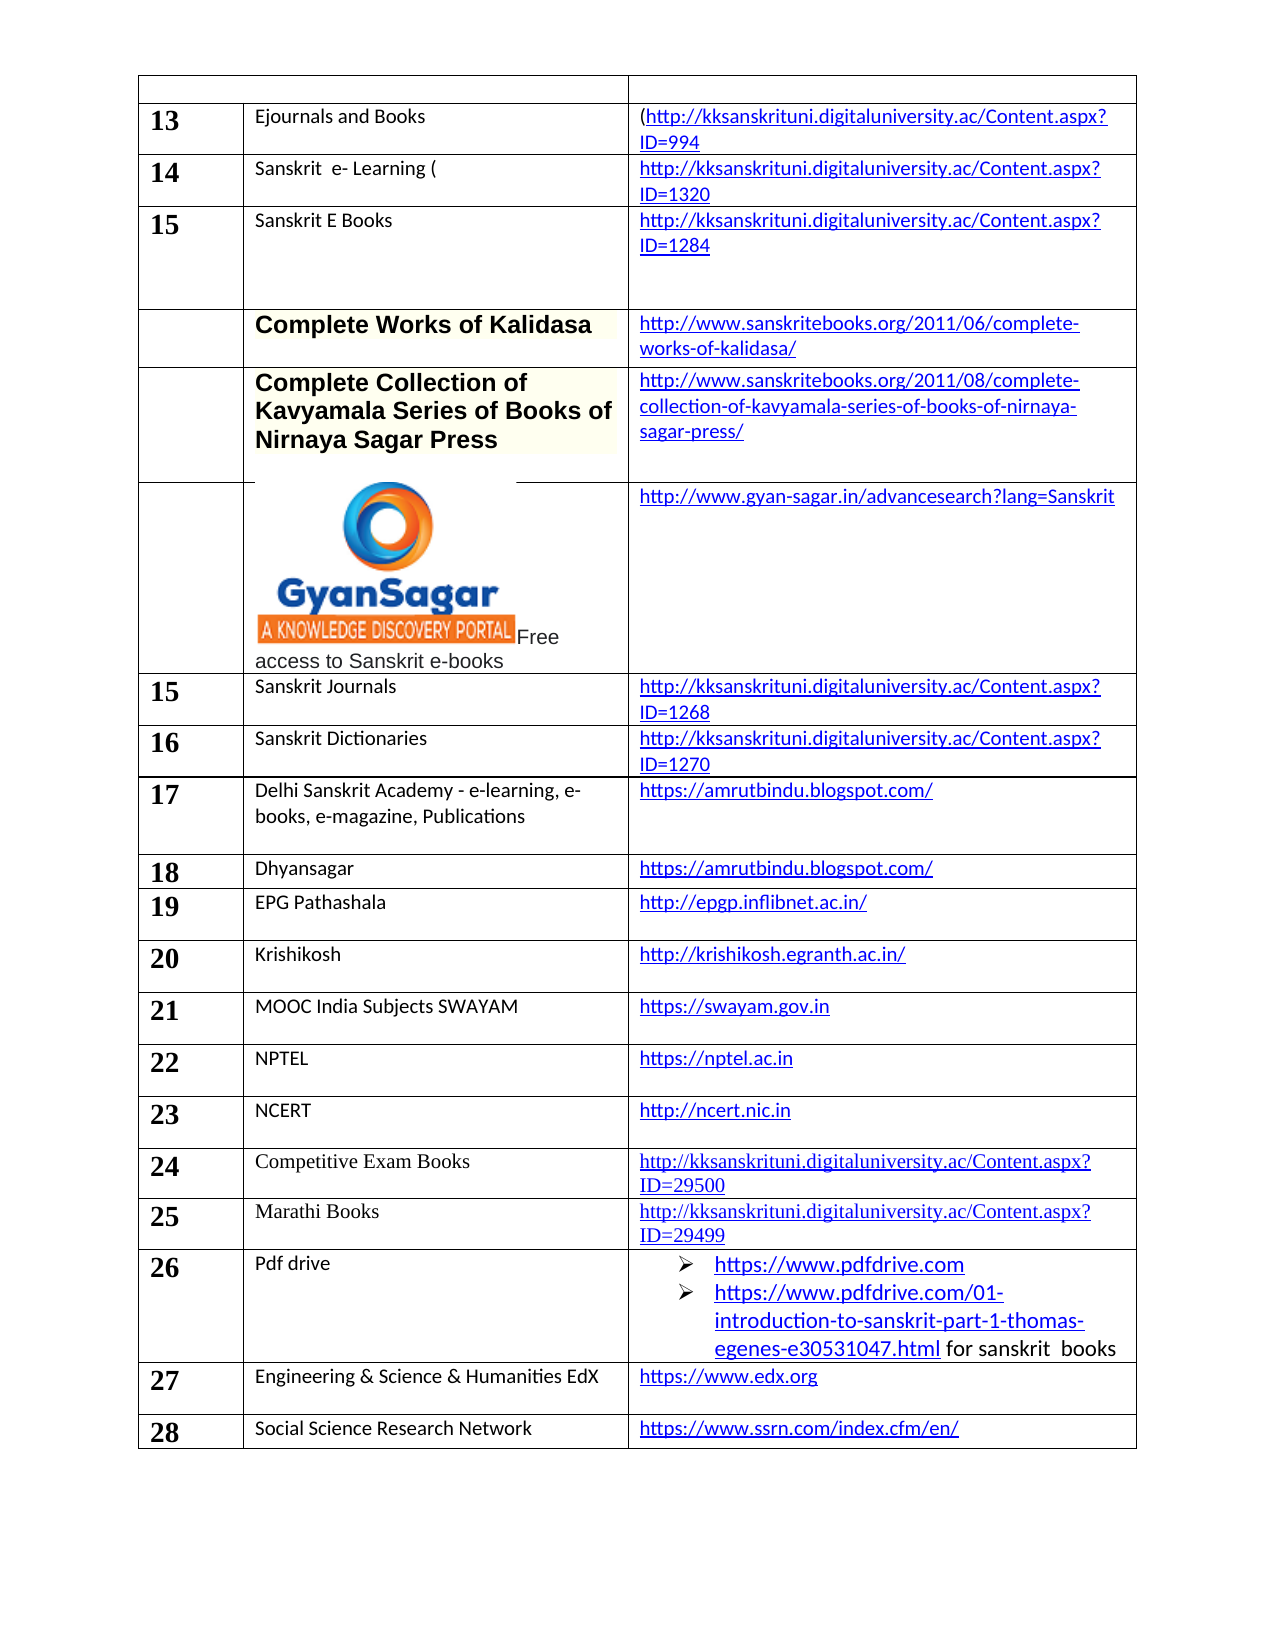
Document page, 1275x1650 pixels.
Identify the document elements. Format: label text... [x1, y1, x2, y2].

table_cell [139, 310, 243, 367]
table_cell Competitive Exam Books [244, 1149, 628, 1198]
table_cell https://www.ssrn.com/index.cfm/en/ [629, 1415, 1136, 1448]
table_cell http://www.gyan-sagar.in/advancesearch?lang=Sanskrit [629, 483, 1136, 673]
table_cell 15 [139, 674, 243, 724]
table_cell http://epgp.inflibnet.ac.in/ [629, 889, 1136, 940]
table_cell NCERT [244, 1097, 628, 1148]
table_cell 27 [139, 1363, 243, 1414]
table_cell NPTEL [244, 1045, 628, 1096]
table_cell http://krishikosh.egranth.ac.in/ [629, 941, 1136, 992]
table_cell MOOC India Subjects SWAYAM [244, 993, 628, 1044]
table_cell [139, 483, 243, 673]
table_cell http://ncert.nic.in [629, 1097, 1136, 1148]
table_cell [139, 368, 243, 482]
table_cell Sanskrit e- Learning ( [244, 155, 628, 206]
table_cell Pdf drive [244, 1250, 628, 1362]
table_cell http://kksanskrituni.digitaluniversity.ac/Content.aspx?ID=1268 [629, 674, 1136, 724]
table_cell 23 [139, 1097, 243, 1148]
table_cell http://kksanskrituni.digitaluniversity.ac/Content.aspx?ID=29499 [629, 1199, 1136, 1249]
table_cell http://kksanskrituni.digitaluniversity.ac/Content.aspx?ID=1270 [629, 726, 1136, 776]
table_cell 25 [139, 1199, 243, 1249]
table_cell 21 [139, 993, 243, 1044]
table_cell 24 [139, 1149, 243, 1198]
table_cell Dhyansagar [244, 855, 628, 888]
table_cell 17 [139, 778, 243, 854]
table_cell Sanskrit Dictionaries [244, 726, 628, 776]
table_cell http://www.sanskritebooks.org/2011/08/complete-collection-of-kavyamala-series-of-books-of-nirnaya-sagar-press/ [629, 368, 1136, 482]
table_cell Ejournals and Books [244, 104, 628, 154]
table_cell (http://kksanskrituni.digitaluniversity.ac/Content.aspx?ID=994 [629, 104, 1136, 154]
table_cell Free access to Sanskrit e-books [244, 483, 628, 673]
table_cell 22 [139, 1045, 243, 1096]
table_cell 20 [139, 941, 243, 992]
table_cell Complete Collection of Kavyamala Series of Books of Nirnaya Sagar Press [244, 368, 628, 482]
table_cell 13 [139, 104, 243, 154]
table_cell Engineering & Science & Humanities EdX [244, 1363, 628, 1414]
table_cell http://kksanskrituni.digitaluniversity.ac/Content.aspx?ID=1284 [629, 207, 1136, 309]
table_cell https://swayam.gov.in [629, 993, 1136, 1044]
table_cell Krishikosh [244, 941, 628, 992]
table_cell Delhi Sanskrit Academy - e-learning, e-books, e-magazine, Publications [244, 778, 628, 854]
table_cell 14 [139, 155, 243, 206]
table_cell Sanskrit E Books [244, 207, 628, 309]
table_cell 19 [139, 889, 243, 940]
table_cell https://nptel.ac.in [629, 1045, 1136, 1096]
picture [255, 482, 517, 645]
table_cell https://www.pdfdrive.com https://www.pdfdrive.com/01-introduction-to-sanskrit-part-1-thomas-egenes-e30531047.html for sanskrit books [629, 1250, 1136, 1362]
table_cell 26 [139, 1250, 243, 1362]
table_cell Marathi Books [244, 1199, 628, 1249]
table_cell https://amrutbindu.blogspot.com/ [629, 855, 1136, 888]
table_cell EPG Pathashala [244, 889, 628, 940]
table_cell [139, 76, 628, 102]
table_cell Sanskrit Journals [244, 674, 628, 724]
table_cell [629, 76, 1136, 102]
table_cell Social Science Research Network [244, 1415, 628, 1448]
table_cell 28 [139, 1415, 243, 1448]
table_cell 18 [139, 855, 243, 888]
table_cell 16 [139, 726, 243, 776]
table_cell http://kksanskrituni.digitaluniversity.ac/Content.aspx?ID=29500 [629, 1149, 1136, 1198]
table_cell Complete Works of Kalidasa [244, 310, 628, 367]
table_cell https://www.edx.org [629, 1363, 1136, 1414]
table_cell 15 [139, 207, 243, 309]
table_cell http://kksanskrituni.digitaluniversity.ac/Content.aspx?ID=1320 [629, 155, 1136, 206]
table_cell http://www.sanskritebooks.org/2011/06/complete-works-of-kalidasa/ [629, 310, 1136, 367]
table_cell https://amrutbindu.blogspot.com/ [629, 778, 1136, 854]
